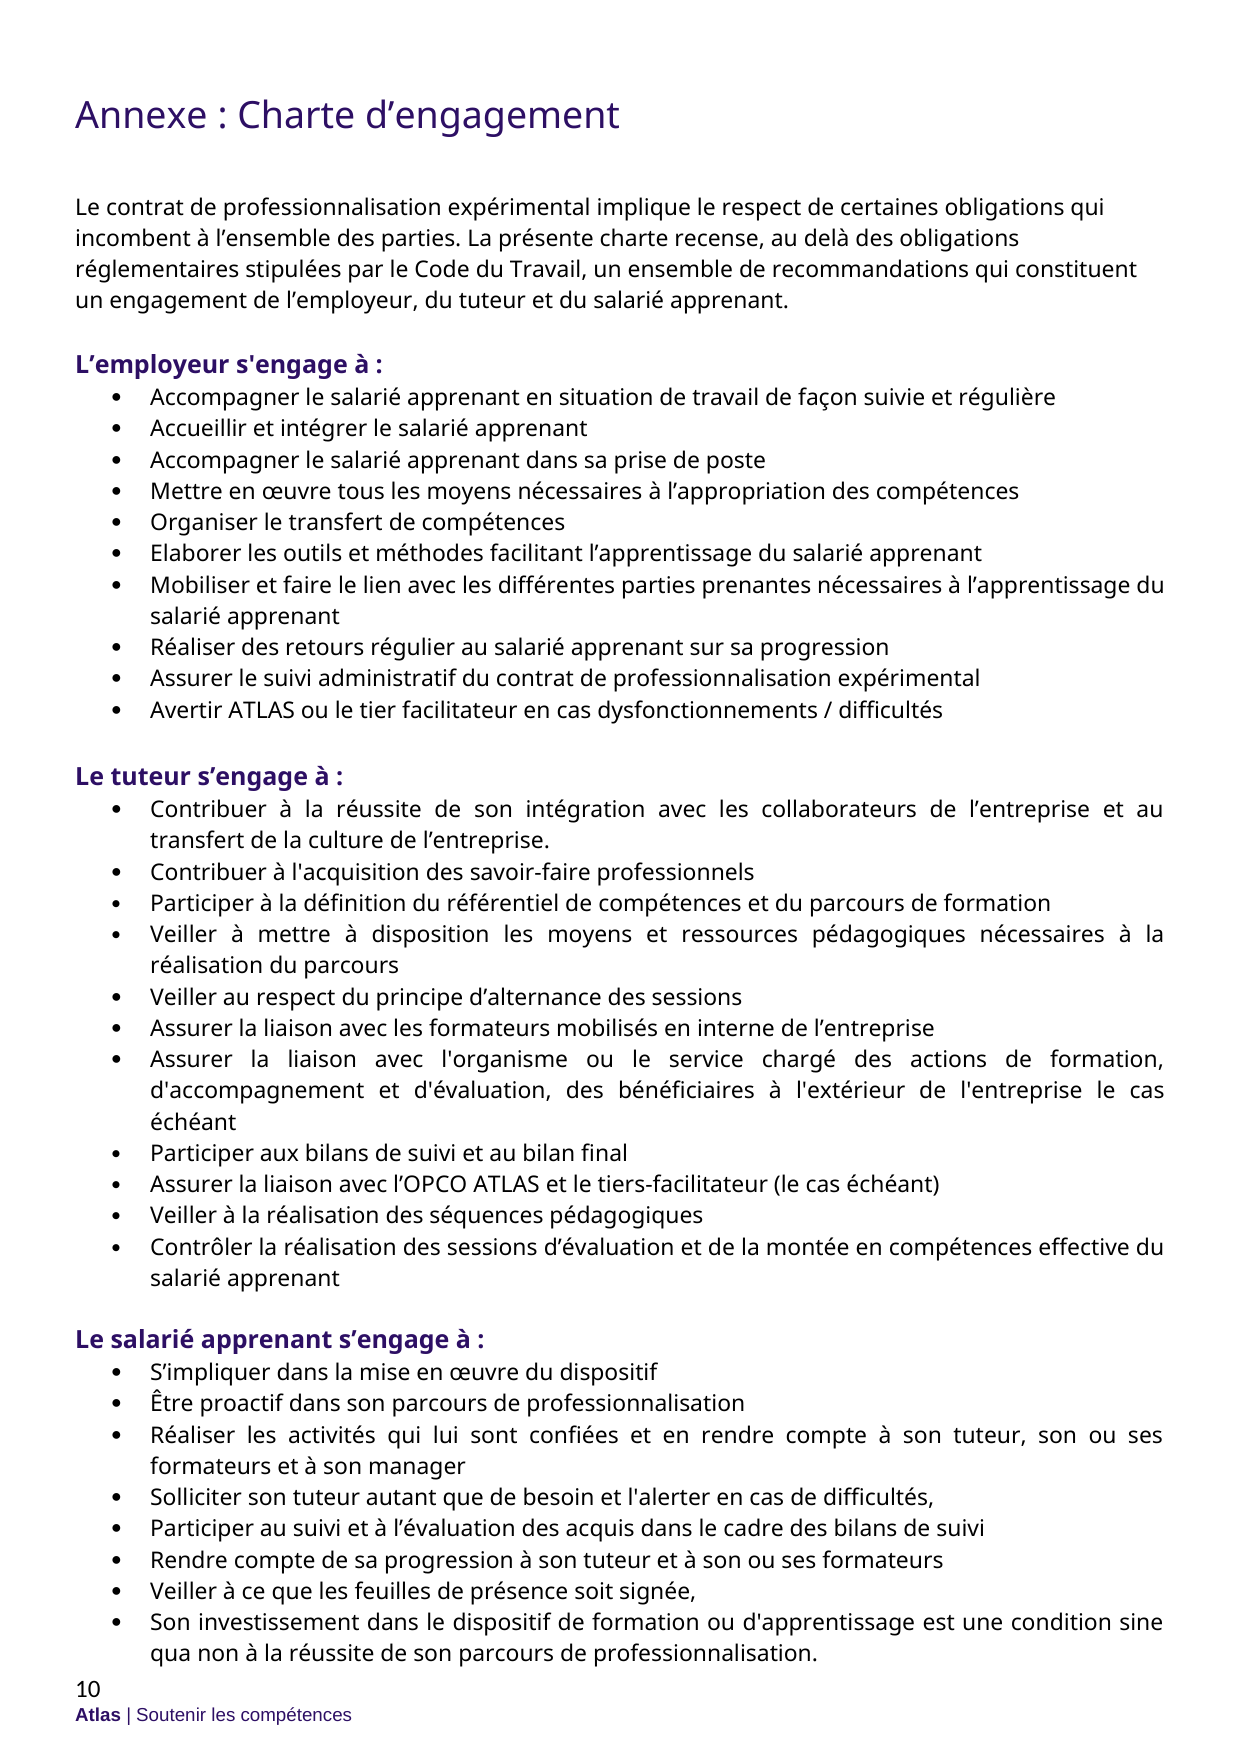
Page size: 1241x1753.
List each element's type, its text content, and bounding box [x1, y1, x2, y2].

list Participer aux bilans de suivi et au bilan final [112, 1137, 1165, 1168]
text L’employeur s'engage à : [75, 347, 1165, 381]
list Veiller à ce que les feuilles de présence soit signée, [112, 1575, 1165, 1606]
list Réaliser des retours régulier au salarié apprenant sur sa progression [112, 631, 1165, 662]
list Accueillir et intégrer le salarié apprenant [112, 412, 1165, 443]
list Accompagner le salarié apprenant dans sa prise de poste [112, 443, 1165, 475]
list Avertir ATLAS ou le tier facilitateur en cas dysfonctionnements / difficultés [112, 693, 1165, 725]
text Le contrat de professionnalisation expérimental implique le respect de certaines obligations qui incombent à l’ensemble des parties. La présente charte recense, au delà des obligations réglementaires stipulées par le Code du Travail, un ensemble de recommandations qui constituent un engagement de l’employeur, du tuteur et du salarié apprenant. [75, 191, 1165, 316]
list Assurer la liaison avec les formateurs mobilisés en interne de l’entreprise [112, 1012, 1165, 1043]
list S’impliquer dans la mise en œuvre du dispositif [112, 1356, 1165, 1387]
list Mobiliser et faire le lien avec les différentes parties prenantes nécessaires à l’apprentissage du salarié apprenant [112, 568, 1165, 631]
list Réaliser les activités qui lui sont confiées et en rendre compte à son tuteur, son ou ses formateurs et à son manager [112, 1419, 1165, 1481]
list Contribuer à la réussite de son intégration avec les collaborateurs de l’entreprise et au transfert de la culture de l’entreprise. [112, 793, 1165, 855]
list Organiser le transfert de compétences [112, 506, 1165, 537]
text Annexe : Charte d’engagement [75, 89, 1165, 140]
list Son investissement dans le dispositif de formation ou d'apprentissage est une condition sine qua non à la réussite de son parcours de professionnalisation. [112, 1606, 1165, 1669]
list Rendre compte de sa progression à son tuteur et à son ou ses formateurs [112, 1544, 1165, 1575]
text Le tuteur s’engage à : [75, 759, 1165, 793]
list Contribuer à l'acquisition des savoir-faire professionnels [112, 855, 1165, 887]
text Le salarié apprenant s’engage à : [75, 1322, 1165, 1356]
list Solliciter son tuteur autant que de besoin et l'alerter en cas de difficultés, [112, 1481, 1165, 1512]
list Participer au suivi et à l’évaluation des acquis dans le cadre des bilans de suivi [112, 1512, 1165, 1544]
list Mettre en œuvre tous les moyens nécessaires à l’appropriation des compétences [112, 475, 1165, 506]
list Elaborer les outils et méthodes facilitant l’apprentissage du salarié apprenant [112, 537, 1165, 568]
list Veiller à mettre à disposition les moyens et ressources pédagogiques nécessaires à la réalisation du parcours [112, 918, 1165, 980]
list Contrôler la réalisation des sessions d’évaluation et de la montée en compétences effective du salarié apprenant [112, 1230, 1165, 1293]
list Veiller à la réalisation des séquences pédagogiques [112, 1199, 1165, 1230]
list Assurer la liaison avec l'organisme ou le service chargé des actions de formation, d'accompagnement et d'évaluation, des bénéficiaires à l'extérieur de l'entreprise le cas échéant [112, 1043, 1165, 1137]
list Accompagner le salarié apprenant en situation de travail de façon suivie et régulière [112, 381, 1165, 412]
list Veiller au respect du principe d’alternance des sessions [112, 980, 1165, 1012]
list Être proactif dans son parcours de professionnalisation [112, 1387, 1165, 1419]
list Participer à la définition du référentiel de compétences et du parcours de formation [112, 887, 1165, 918]
list Assurer le suivi administratif du contrat de professionnalisation expérimental [112, 662, 1165, 693]
list Assurer la liaison avec l’OPCO ATLAS et le tiers-facilitateur (le cas échéant) [112, 1168, 1165, 1199]
